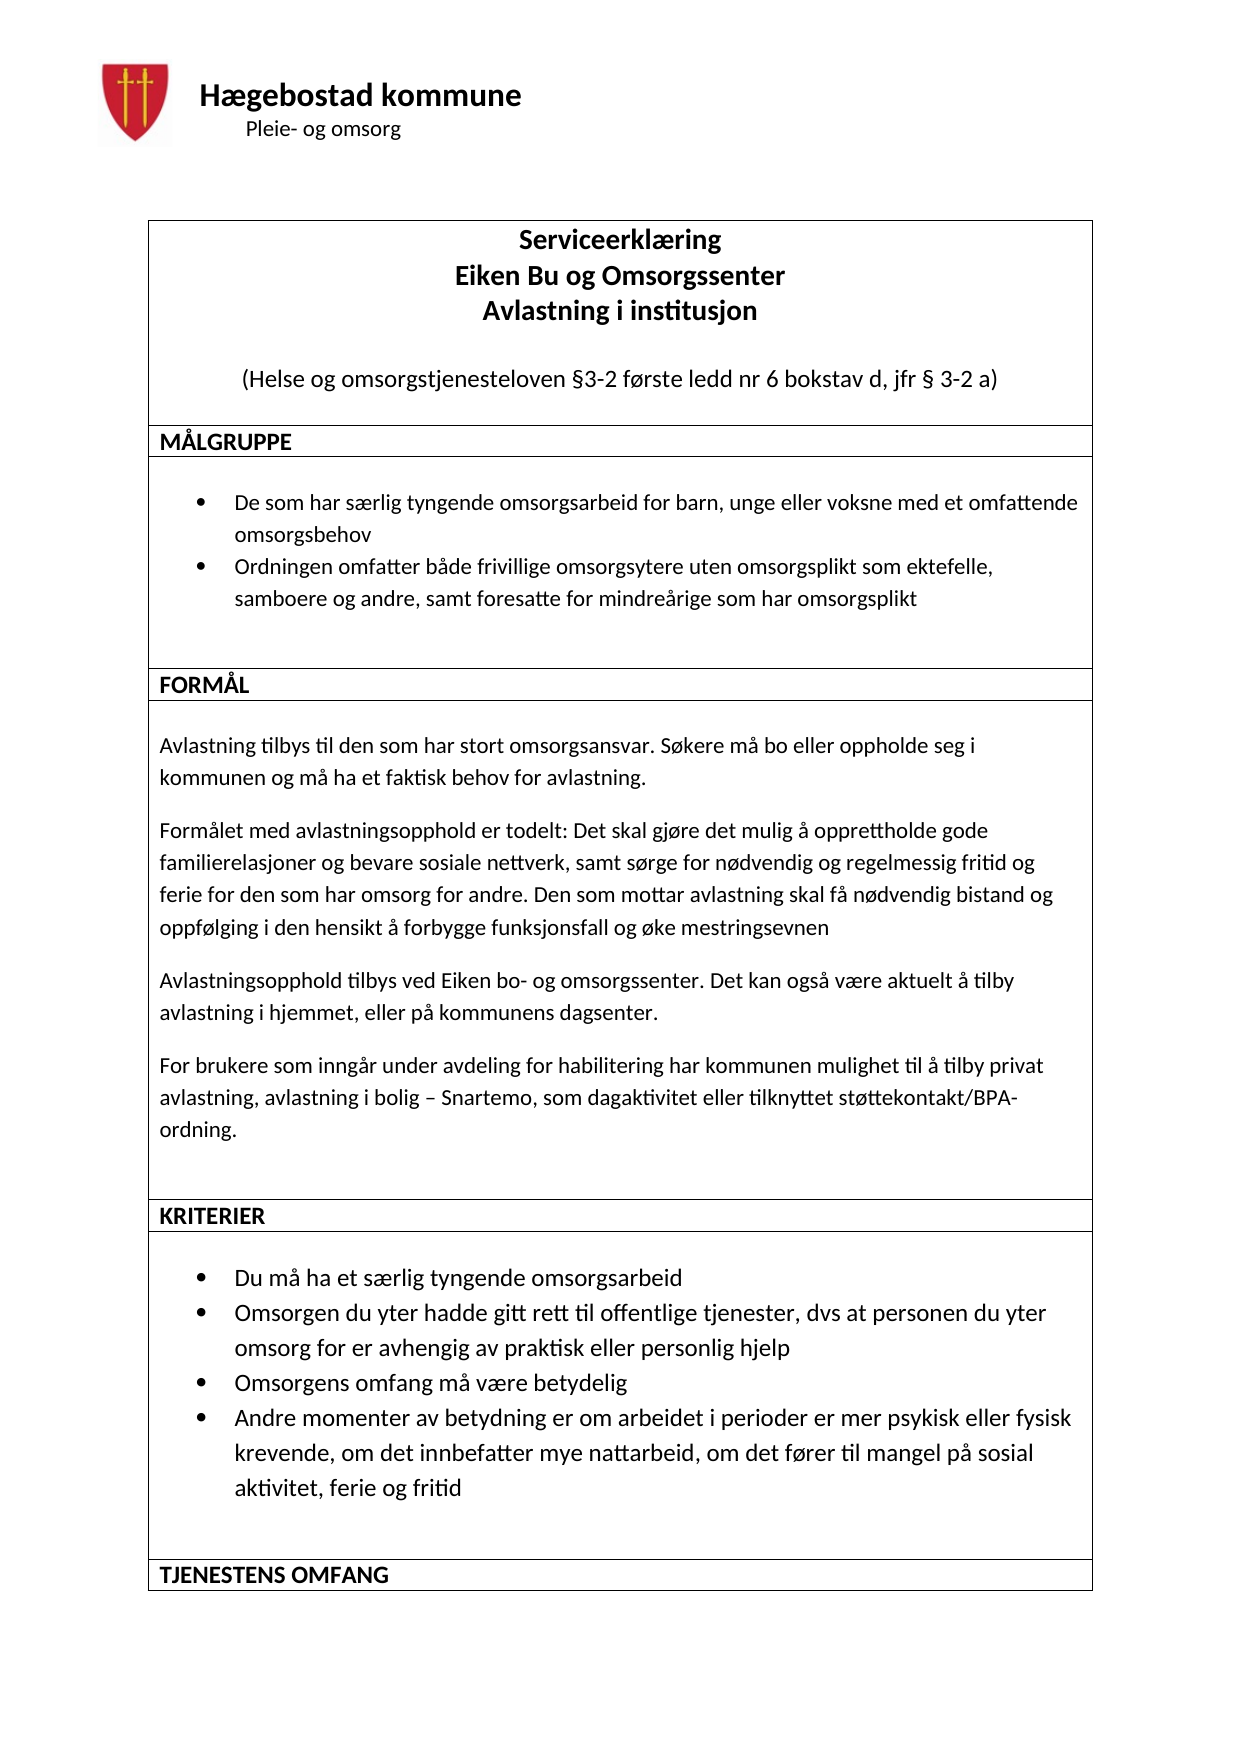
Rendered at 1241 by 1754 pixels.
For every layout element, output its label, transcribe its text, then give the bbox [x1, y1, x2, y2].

table_cell Du må ha et særlig tyngende omsorgsarbeid Omsorgen du yter hadde gitt rett til offentlige tjenester, dvs at personen du yter omsorg for er avhengig av praktisk eller personlig hjelp Omsorgens omfang må være betydelig Andre momenter av betydning er om arbeidet i perioder er mer psykisk eller fysisk krevende, om det innbefatter mye nattarbeid, om det fører til mangel på sosial aktivitet, ferie og fritid [149, 1232, 1092, 1558]
table_cell FORMÅL [149, 669, 1092, 699]
table_cell TJENESTENS OMFANG [149, 1560, 1092, 1590]
table_cell KRITERIER [149, 1200, 1092, 1231]
table_header Serviceerklæring Eiken Bu og Omsorgssenter Avlastning i institusjon (Helse og omsorgstjenesteloven §3-2 første ledd nr 6 bokstav d, jfr § 3-2 a) [149, 221, 1092, 425]
table_cell MÅLGRUPPE [149, 426, 1092, 456]
table_cell Avlastning tilbys til den som har stort omsorgsansvar. Søkere må bo eller oppholde seg i kommunen og må ha et faktisk behov for avlastning. Formålet med avlastningsopphold er todelt: Det skal gjøre det mulig å opprettholde gode familierelasjoner og bevare sosiale nettverk, samt sørge for nødvendig og regelmessig fritid og ferie for den som har omsorg for andre. Den som mottar avlastning skal få nødvendig bistand og oppfølging i den hensikt å forbygge funksjonsfall og øke mestringsevnen Avlastningsopphold tilbys ved Eiken bo- og omsorgssenter. Det kan også være aktuelt å tilby avlastning i hjemmet, eller på kommunens dagsenter. For brukere som inngår under avdeling for habilitering har kommunen mulighet til å tilby privat avlastning, avlastning i bolig – Snartemo, som dagaktivitet eller tilknyttet støttekontakt/BPA- ordning. [149, 701, 1092, 1199]
table_cell De som har særlig tyngende omsorgsarbeid for barn, unge eller voksne med et omfattende omsorgsbehov Ordningen omfatter både frivillige omsorgsytere uten omsorgsplikt som ektefelle, samboere og andre, samt foresatte for mindreårige som har omsorgsplikt [149, 457, 1092, 668]
picture [97, 59, 173, 147]
